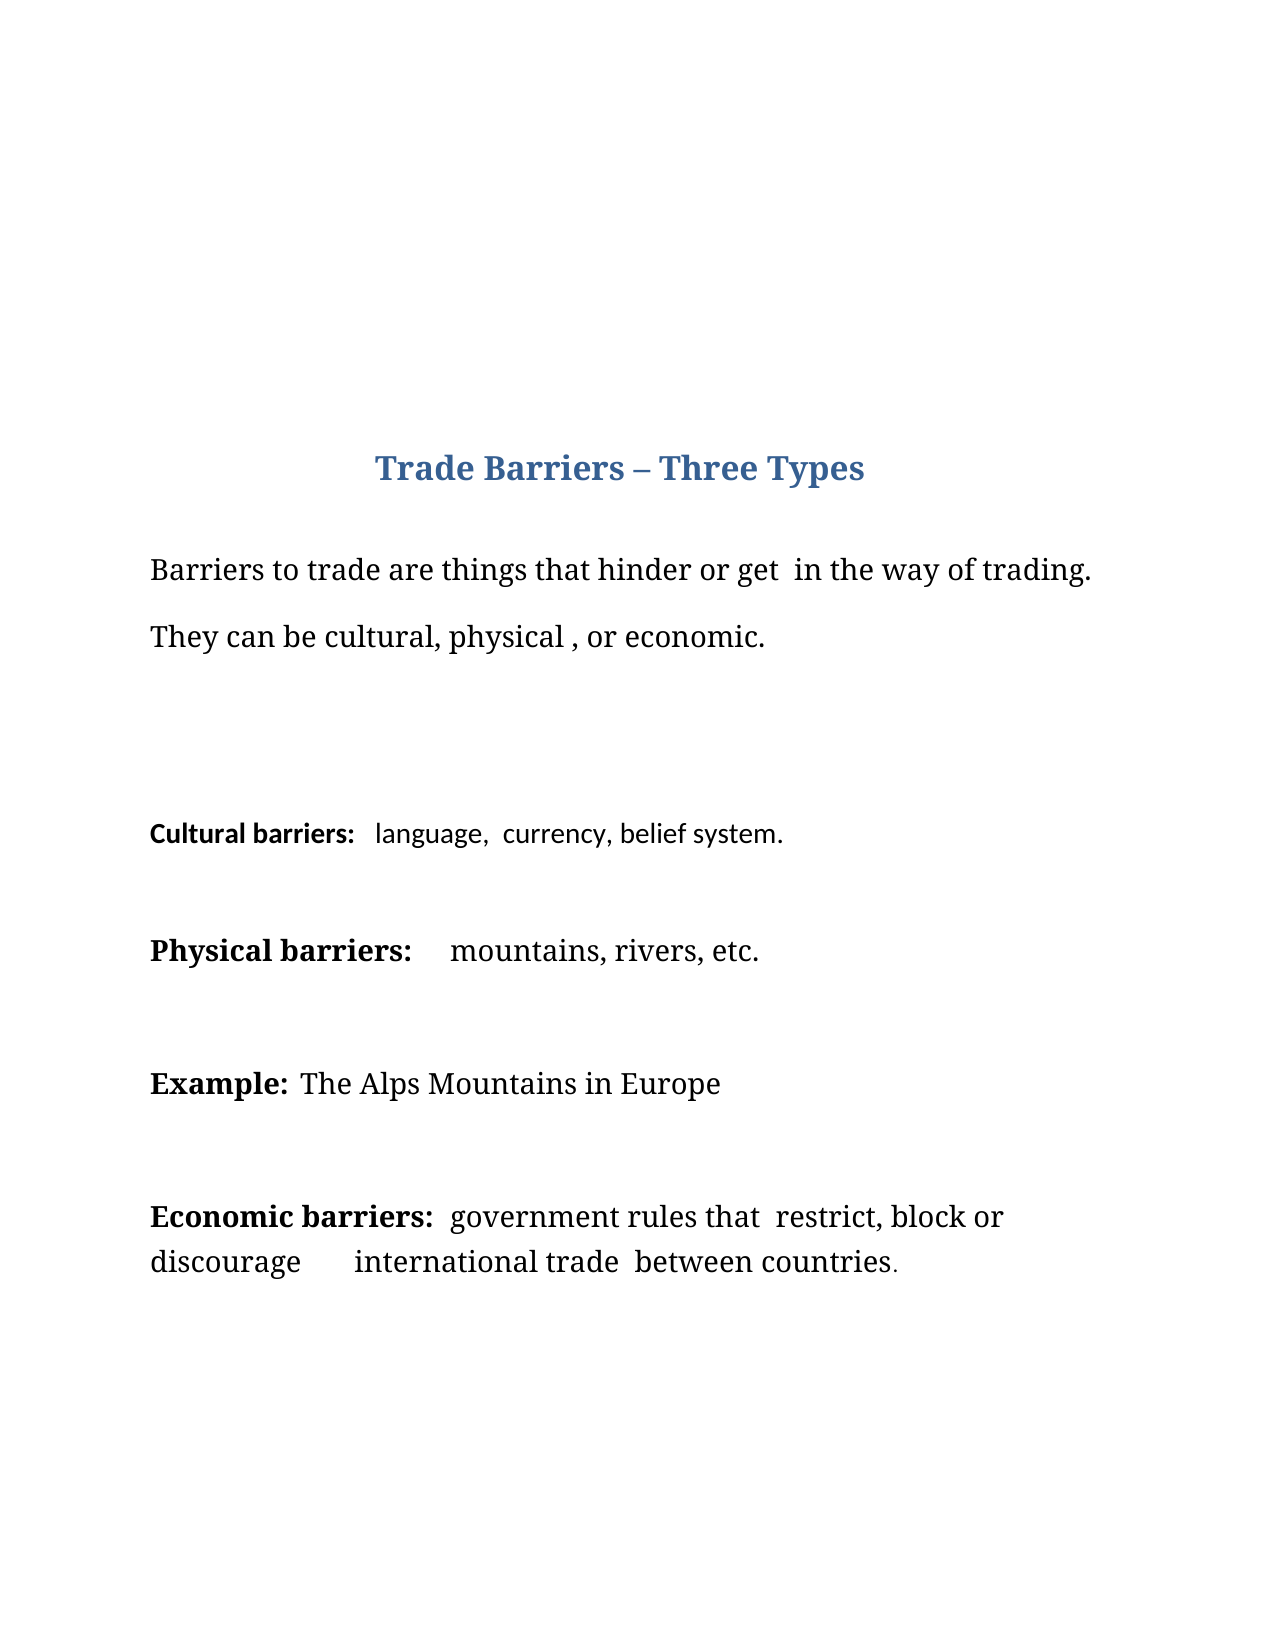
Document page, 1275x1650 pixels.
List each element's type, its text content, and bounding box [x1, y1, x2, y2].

subtitle Trade Barriers – Three Types [375, 444, 1125, 490]
text Physical barriers: mountains, rivers, etc. [150, 930, 1125, 970]
text Barriers to trade are things that hinder or get in the way of trading. [150, 549, 1125, 589]
text Cultural barriers: language, currency, belief system. [150, 815, 1125, 851]
text Economic barriers: government rules that restrict, block or discourage international trade between countries. [150, 1196, 1125, 1281]
text They can be cultural, physical , or economic. [150, 616, 1125, 656]
text Example: The Alps Mountains in Europe [150, 1063, 1125, 1103]
